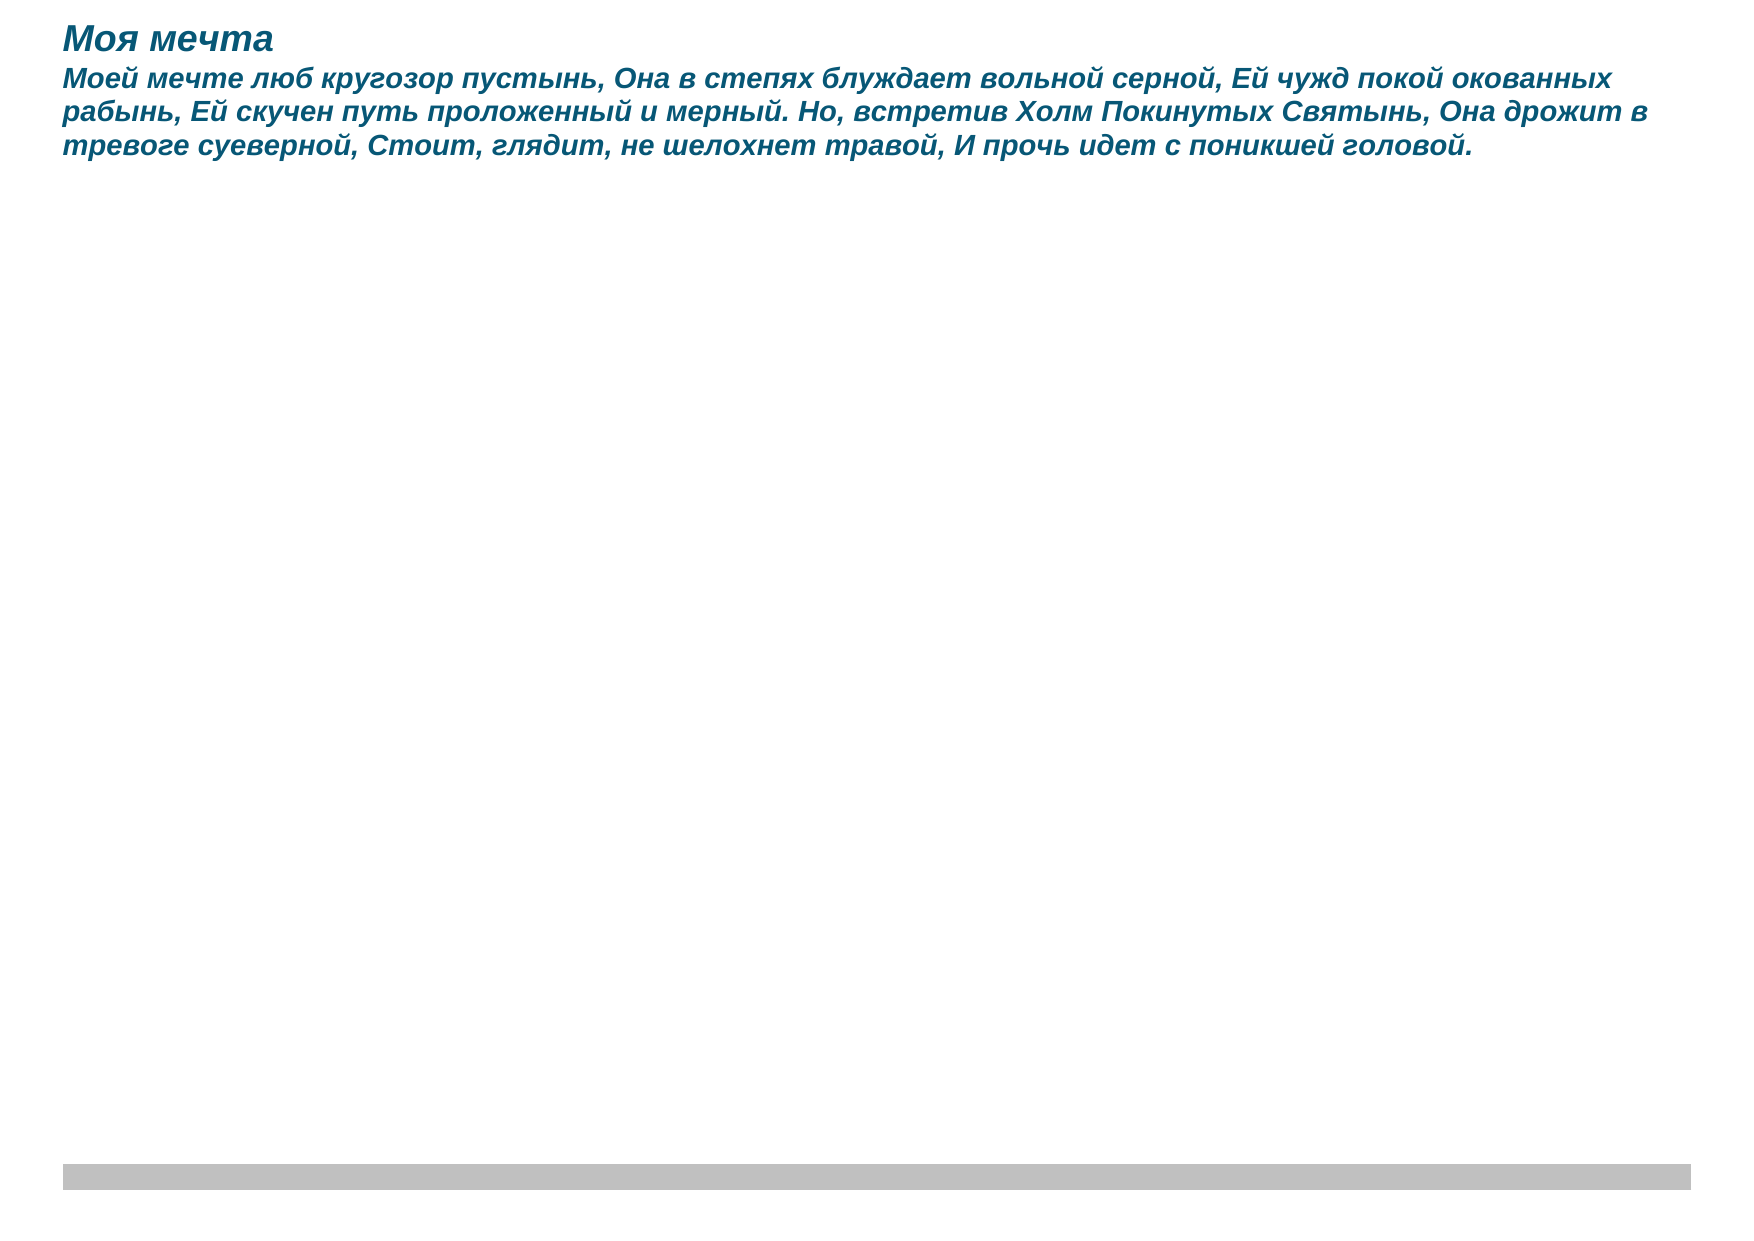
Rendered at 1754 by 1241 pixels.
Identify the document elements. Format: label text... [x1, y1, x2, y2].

subtitle Моя мечта [62, 17, 1691, 60]
text Моей мечте люб кругозор пустынь, [62, 61, 1691, 161]
